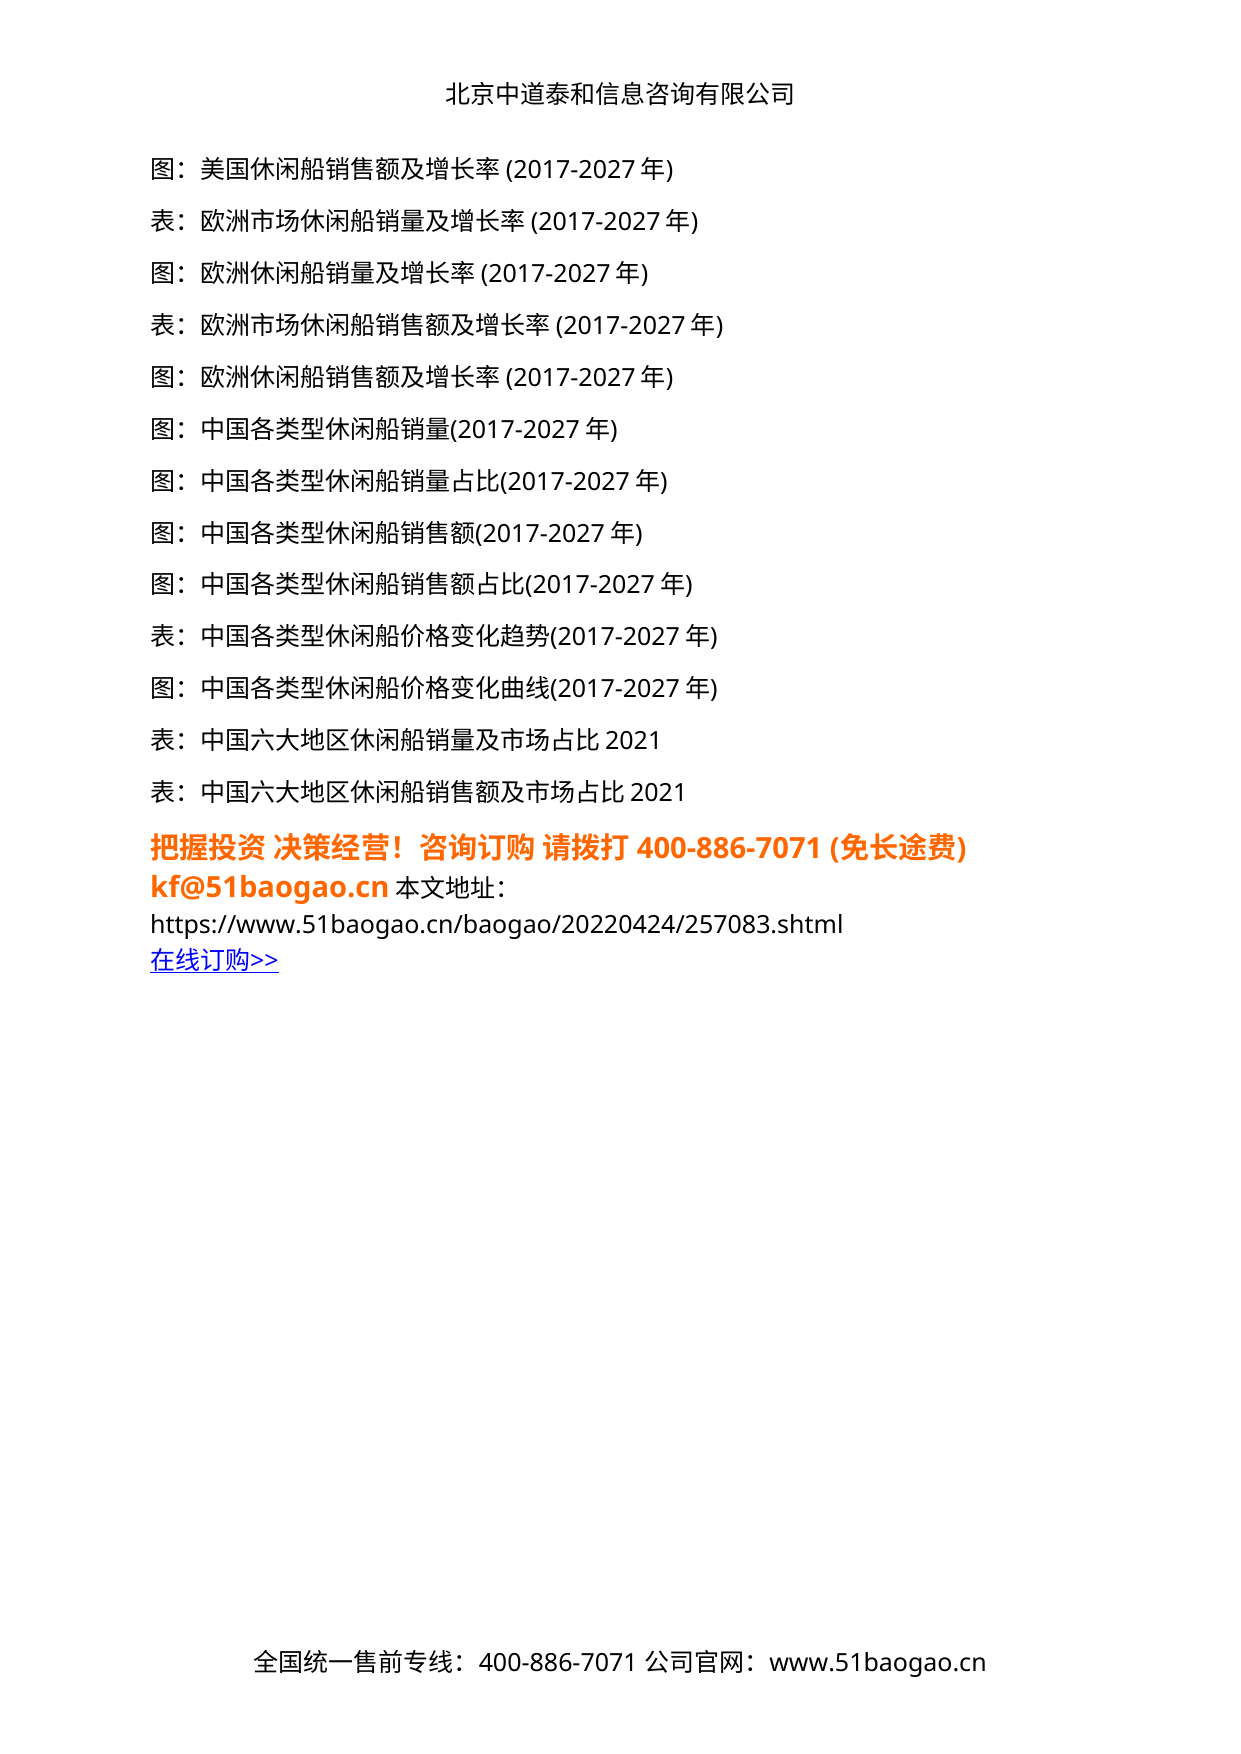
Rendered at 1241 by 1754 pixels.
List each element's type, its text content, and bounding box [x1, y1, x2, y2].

text 在线订购>> [150, 941, 1090, 977]
text 表：中国六大地区休闲船销量及市场占比2021 [150, 721, 1090, 757]
text 图：中国各类型休闲船销量占比(2017-2027年) [150, 461, 1090, 497]
text 图：中国各类型休闲船销售额(2017-2027年) [150, 513, 1090, 549]
text 表：中国六大地区休闲船销售额及市场占比2021 [150, 772, 1090, 809]
text 表：欧洲市场休闲船销量及增长率 (2017-2027年) [150, 202, 1090, 238]
text 图：美国休闲船销售额及增长率 (2017-2027年) [150, 150, 1090, 186]
text 表：欧洲市场休闲船销售额及增长率 (2017-2027年) [150, 306, 1090, 342]
text 图：中国各类型休闲船销售额占比(2017-2027年) [150, 565, 1090, 601]
text 图：欧洲休闲船销量及增长率 (2017-2027年) [150, 254, 1090, 290]
text 把握投资 决策经营！咨询订购 请拨打 400-886-7071 (免长途费) kf@51baogao.cn本文地址：https://www.51baogao.cn/baogao/20220424/257083.shtml [150, 824, 1090, 941]
text 表：中国各类型休闲船价格变化趋势(2017-2027年) [150, 617, 1090, 653]
text 图：中国各类型休闲船价格变化曲线(2017-2027年) [150, 669, 1090, 705]
text 图：中国各类型休闲船销量(2017-2027年) [150, 409, 1090, 446]
text 图：欧洲休闲船销售额及增长率 (2017-2027年) [150, 357, 1090, 394]
